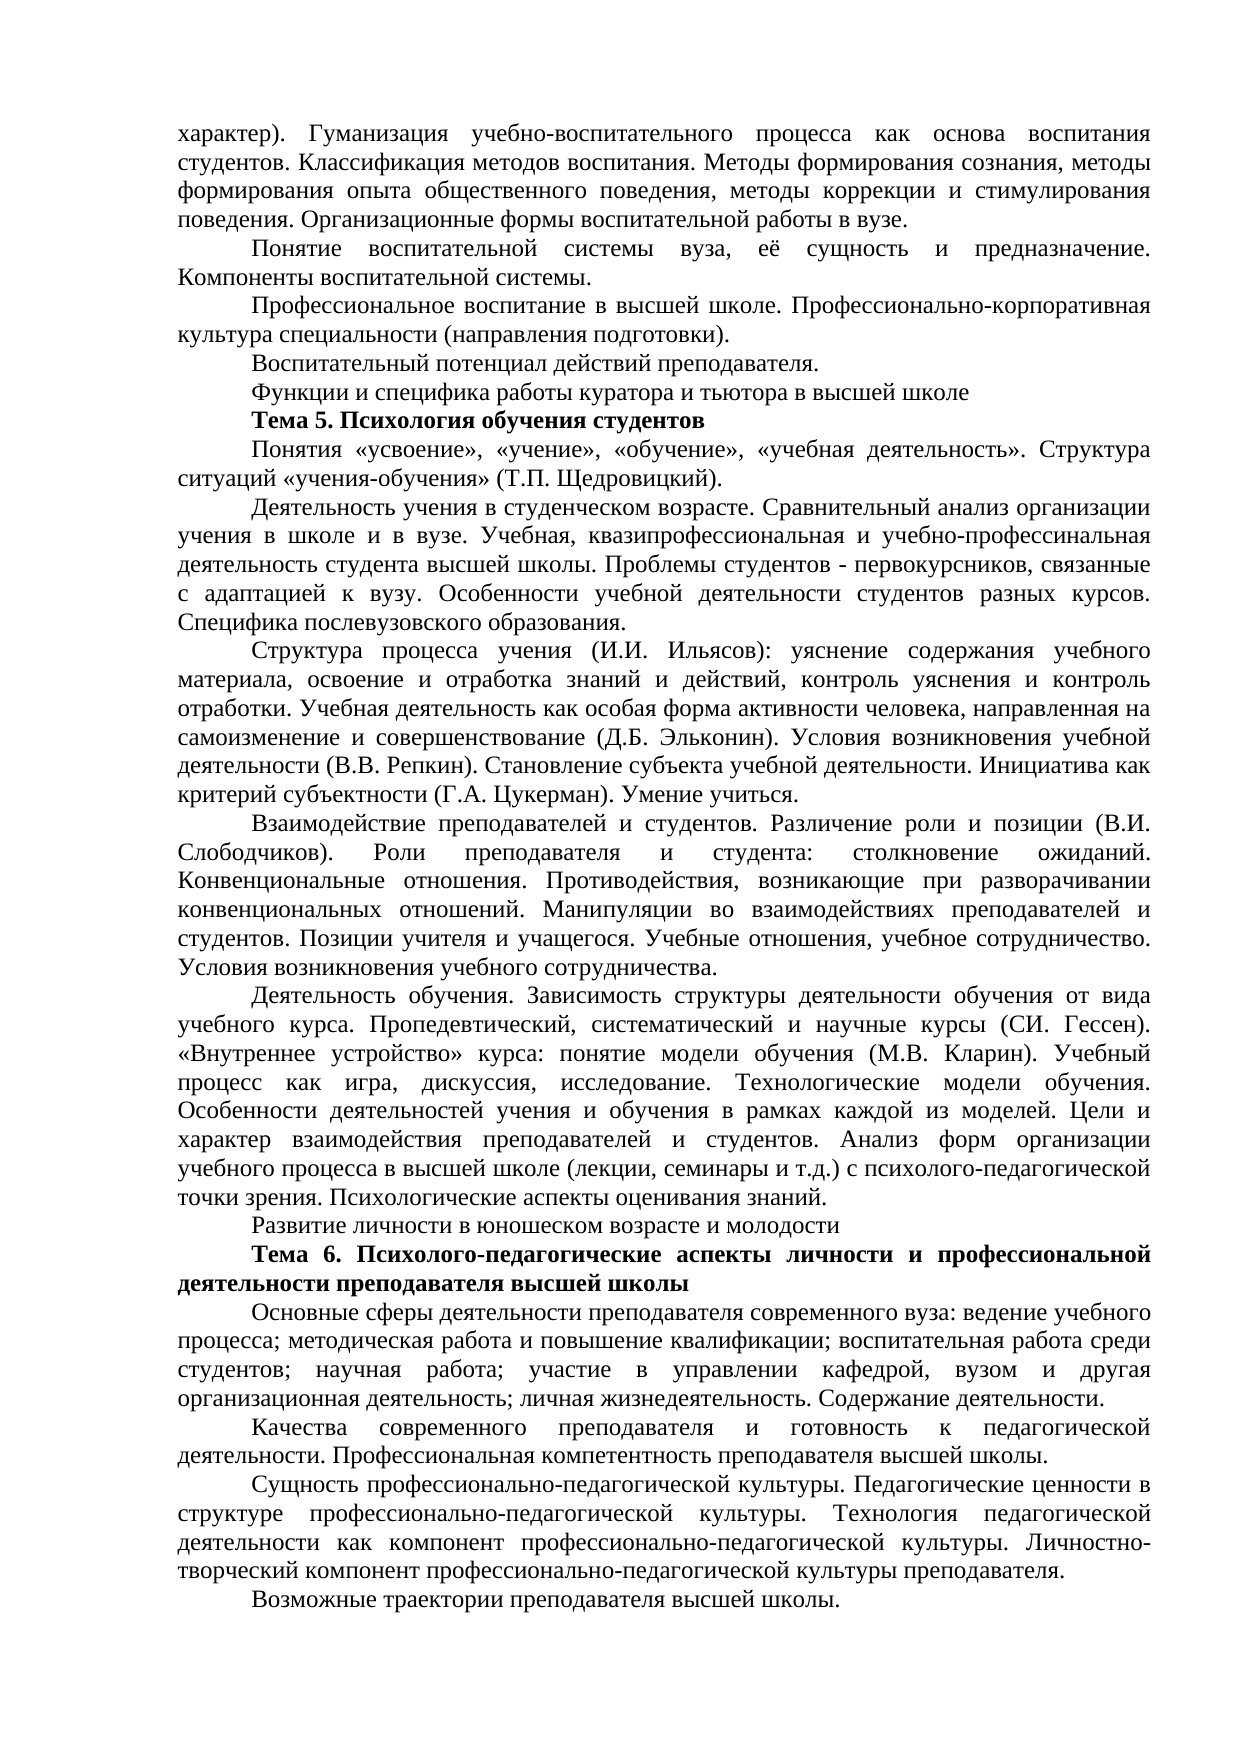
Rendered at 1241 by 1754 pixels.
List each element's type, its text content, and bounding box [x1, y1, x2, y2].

text Деятельность учения в студенческом возрасте. Сравнительный анализ организации учения в школе и в вузе. Учебная, квазипрофессиональная и учебно-профессинальная деятельность студента высшей школы. Проблемы студентов - первокурсников, связанные с адаптацией к вузу. Особенности учебной деятельности студентов разных курсов. Специфика послевузовского образования. [177, 492, 1152, 636]
text Профессиональное воспитание в высшей школе. Профессионально-корпоративная культура специальности (направления подготовки). [177, 291, 1152, 348]
text Тема 6. Психолого-педагогические аспекты личности и профессиональной деятельности преподавателя высшей школы [177, 1239, 1152, 1297]
text Сущность профессионально-педагогической культуры. Педагогические ценности в структуре профессионально-педагогической культуры. Технология педагогической деятельности как компонент профессионально-педагогической культуры. Личностно-творческий компонент профессионально-педагогической культуры преподавателя. [177, 1469, 1152, 1584]
text Деятельность обучения. Зависимость структуры деятельности обучения от вида учебного курса. Пропедевтический, систематический и научные курсы (СИ. Гессен). «Внутреннее устройство» курса: понятие модели обучения (М.В. Кларин). Учебный процесс как игра, дискуссия, исследование. Технологические модели обучения. Особенности деятельностей учения и обучения в рамках каждой из моделей. Цели и характер взаимодействия преподавателей и студентов. Анализ форм организации учебного процесса в высшей школе (лекции, семинары и т.д.) с психолого-педагогической точки зрения. Психологические аспекты оценивания знаний. [177, 981, 1152, 1211]
text Функции и специфика работы куратора и тьютора в высшей школе [177, 377, 1152, 406]
text Возможные траектории преподавателя высшей школы. [177, 1584, 1152, 1613]
text Понятия «усвоение», «учение», «обучение», «учебная деятельность». Структура ситуаций «учения-обучения» (Т.П. Щедровицкий). [177, 434, 1152, 492]
text Взаимодействие преподавателей и студентов. Различение роли и позиции (В.И. Слободчиков). Роли преподавателя и студента: столкновение ожиданий. Конвенциональные отношения. Противодействия, возникающие при разворачивании конвенциональных отношений. Манипуляции во взаимодействиях преподавателей и студентов. Позиции учителя и учащегося. Учебные отношения, учебное сотрудничество. Условия возникновения учебного сотрудничества. [177, 808, 1152, 981]
text Воспитательный потенциал действий преподавателя. [177, 348, 1152, 377]
text Тема 5. Психология обучения студентов [177, 406, 1152, 434]
text Качества современного преподавателя и готовность к педагогической деятельности. Профессиональная компетентность преподавателя высшей школы. [177, 1412, 1152, 1469]
text Структура процесса учения (И.И. Ильясов): уяснение содержания учебного материала, освоение и отработка знаний и действий, контроль уяснения и контроль отработки. Учебная деятельность как особая форма активности человека, направленная на самоизменение и совершенствование (Д.Б. Эльконин). Условия возникновения учебной деятельности (В.В. Репкин). Становление субъекта учебной деятельности. Инициатива как критерий субъектности (Г.А. Цукерман). Умение учиться. [177, 636, 1152, 808]
text Основные сферы деятельности преподавателя современного вуза: ведение учебного процесса; методическая работа и повышение квалификации; воспитательная работа среди студентов; научная работа; участие в управлении кафедрой, вузом и другая организационная деятельность; личная жизнедеятельность. Содержание деятельности. [177, 1297, 1152, 1412]
text Развитие личности в юношеском возрасте и молодости [177, 1211, 1152, 1239]
text Понятие воспитательной системы вуза, её сущность и предназначение. Компоненты воспитательной системы. [177, 233, 1152, 291]
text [177, 118, 1152, 233]
